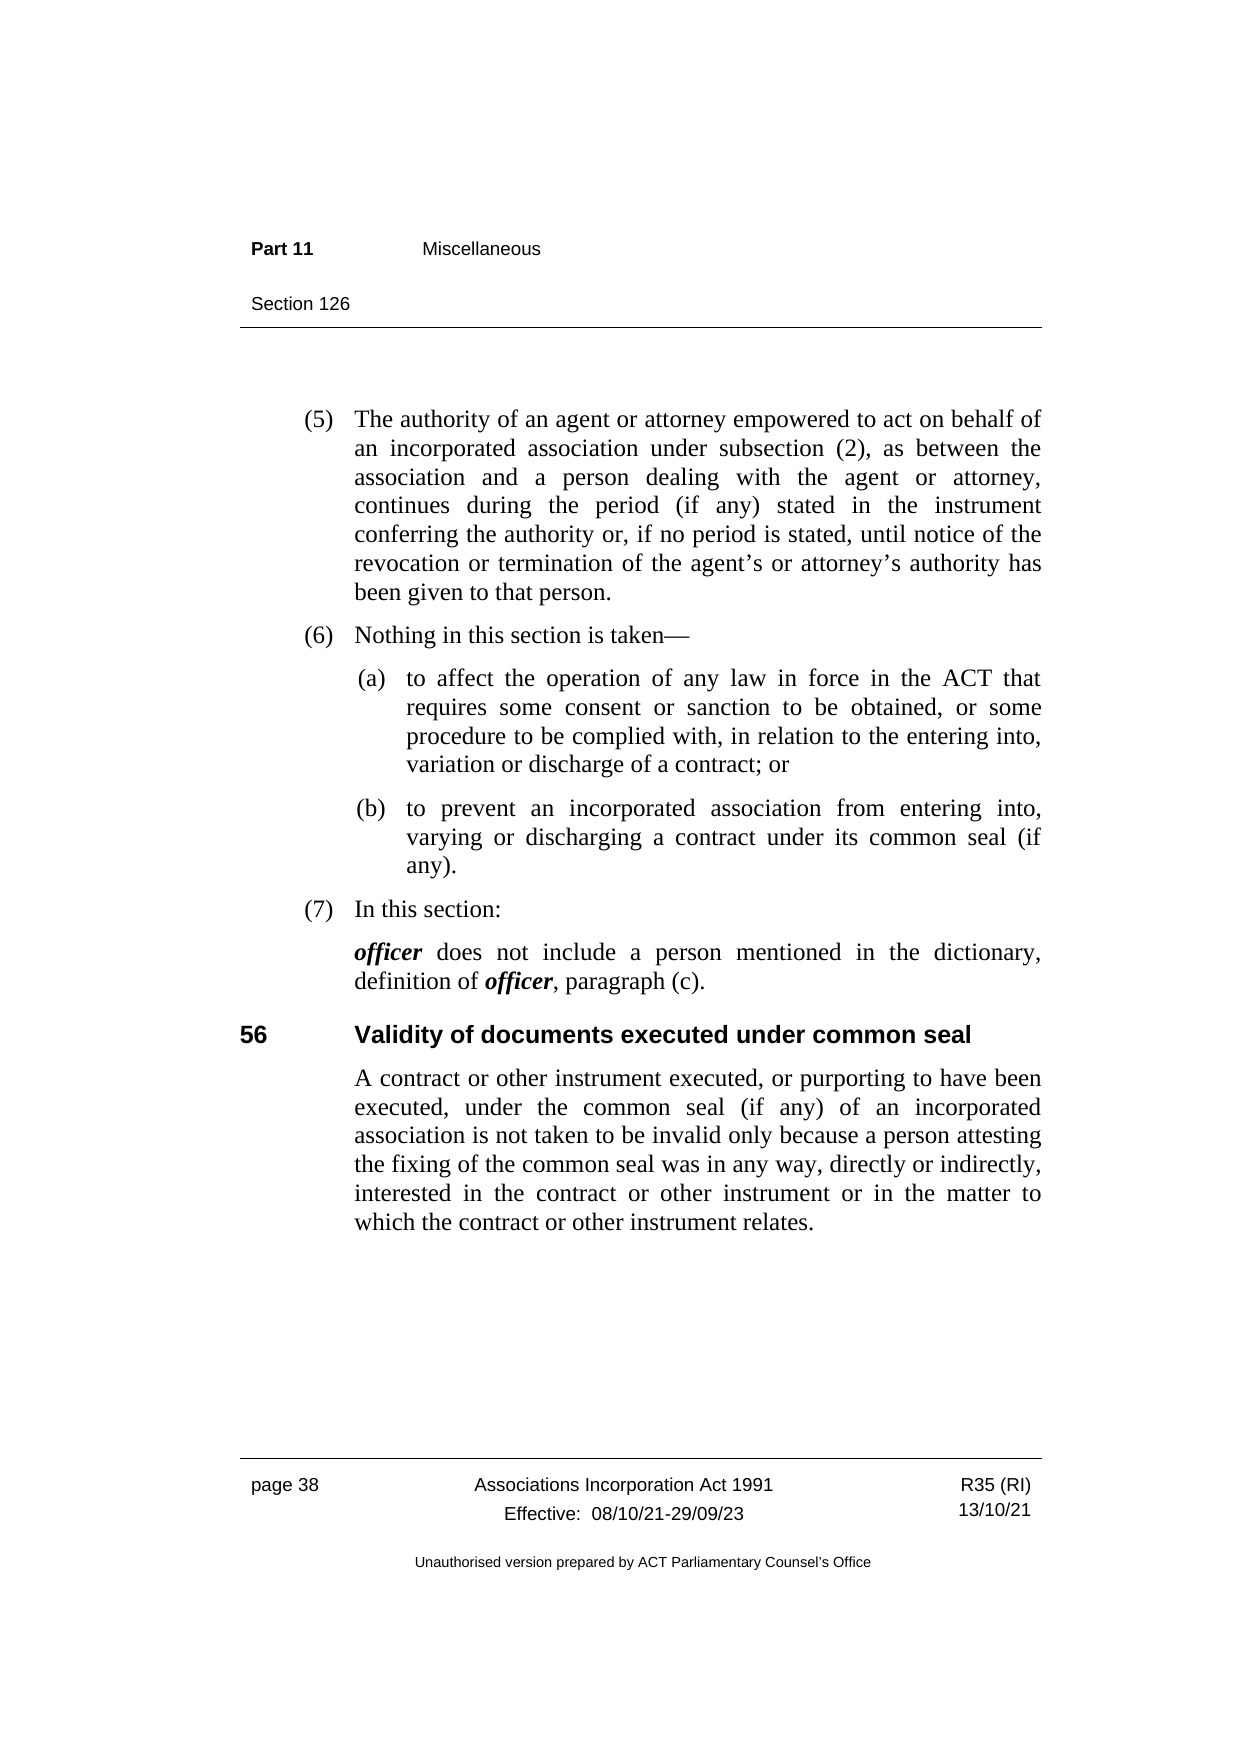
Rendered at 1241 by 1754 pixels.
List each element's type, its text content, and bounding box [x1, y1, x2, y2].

text (a) to affect the operation of any law in force in the ACT that requires some consent or sanction to be obtained, or some procedure to be complied with, in relation to the entering into, variation or discharge of a contract; or [239, 663, 1042, 778]
text 56 Validity of documents executed under common seal [239, 1019, 1042, 1048]
text (6) Nothing in this section is taken— [239, 620, 1042, 649]
text A contract or other instrument executed, or purporting to have been executed, under the common seal (if any) of an incorporated association is not taken to be invalid only because a person attesting the fixing of the common seal was in any way, directly or indirectly, interested in the contract or other instrument or in the matter to which the contract or other instrument relates. [354, 1063, 1042, 1235]
text officer does not include a person mentioned in the dictionary, definition of officer, paragraph (c). [354, 937, 1042, 994]
text (7) In this section: [239, 894, 1042, 922]
text (b) to prevent an incorporated association from entering into, varying or discharging a contract under its common seal (if any). [239, 793, 1042, 879]
text (5) The authority of an agent or attorney empowered to act on behalf of an incorporated association under subsection (2), as between the association and a person dealing with the agent or attorney, continues during the period (if any) stated in the instrument conferring the authority or, if no period is stated, until notice of the revocation or termination of the agent’s or attorney’s authority has been given to that person. [239, 404, 1042, 605]
